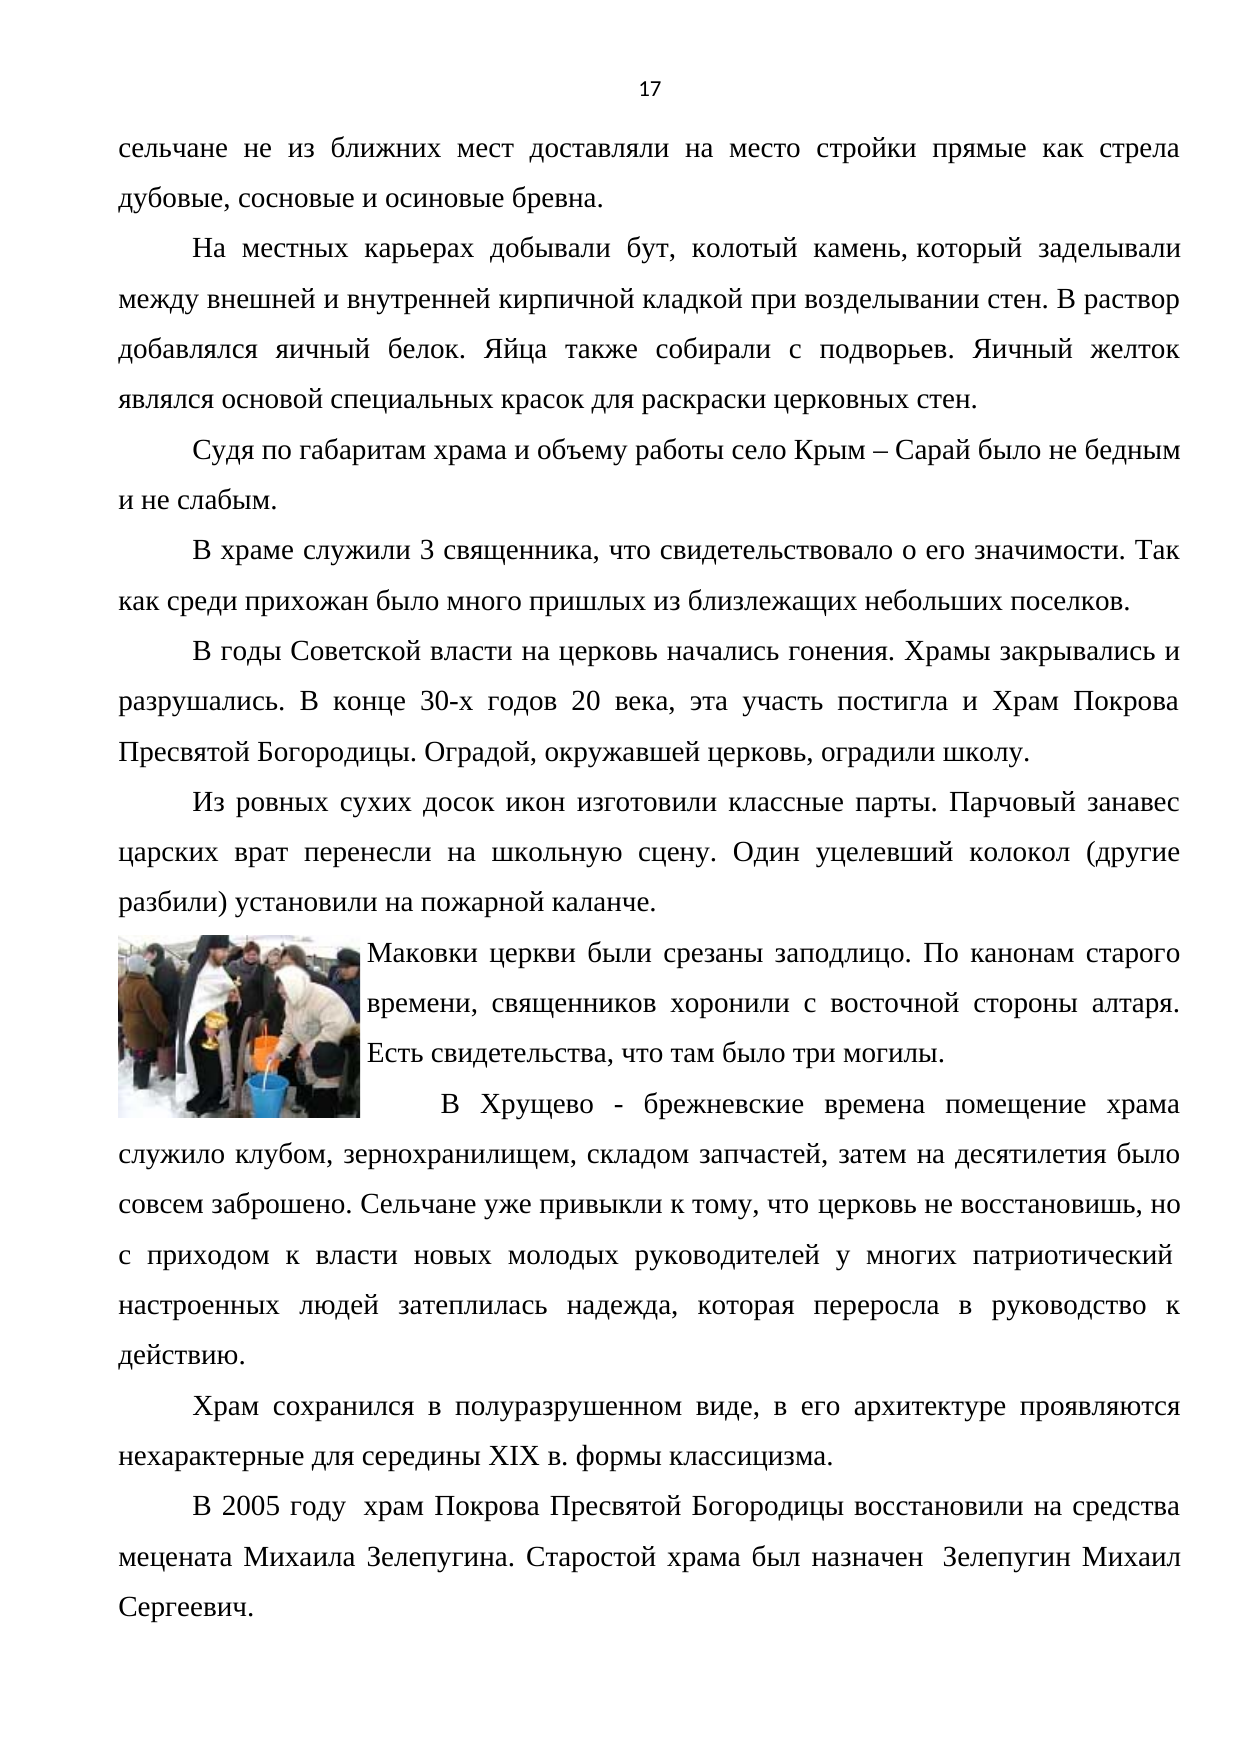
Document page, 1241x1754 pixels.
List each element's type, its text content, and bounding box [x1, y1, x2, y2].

text В 2005 году храм Покрова Пресвятой Богородицы восстановили на средства мецената Михаила Зелепугина. Старостой храма был назначен Зелепугин Михаил Сергеевич. [118, 1488, 1181, 1622]
text В годы Советской власти на церковь начались гонения. Храмы закрывались и разрушались. В конце 30-х годов 20 века, эта участь постигла и Храм Покрова Пресвятой Богородицы. Оградой, окружавшей церковь, оградили школу. [118, 633, 1181, 767]
text Маковки церкви были срезаны заподлицо. По канонам старого времени, священников хоронили с восточной стороны алтаря. Есть свидетельства, что там было три могилы. [361, 935, 1181, 1069]
text Храм сохранился в полуразрушенном виде, в его архитектуре проявляются нехарактерные для середины XIX в. формы классицизма. [118, 1388, 1181, 1472]
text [118, 130, 1181, 214]
text Из ровных сухих досок икон изготовили классные парты. Парчовый занавес царских врат перенесли на школьную сцену. Один уцелевший колокол (другие разбили) установили на пожарной каланче. [118, 784, 1181, 918]
picture [118, 935, 361, 1118]
text Судя по габаритам храма и объему работы село Крым – Сарай было не бедным и не слабым. [118, 432, 1181, 516]
text В храме служили 3 священника, что свидетельствовало о его значимости. Так как среди прихожан было много пришлых из близлежащих небольших поселков. [118, 532, 1181, 616]
text На местных карьерах добывали бут, колотый камень, который заделывали между внешней и внутренней кирпичной кладкой при возделывании стен. В раствор добавлялся яичный белок. Яйца также собирали с подворьев. Яичный желток являлся основой специальных красок для раскраски церковных стен. [118, 231, 1181, 415]
text В Хрущево - брежневские времена помещение храма служило клубом, зернохранилищем, складом запчастей, затем на десятилетия было совсем заброшено. Сельчане уже привыкли к тому, что церковь не восстановишь, но с приходом к власти новых молодых руководителей у многих патриотический настроенных людей затеплилась надежда, которая переросла в руководство к действию. [118, 1086, 1181, 1371]
